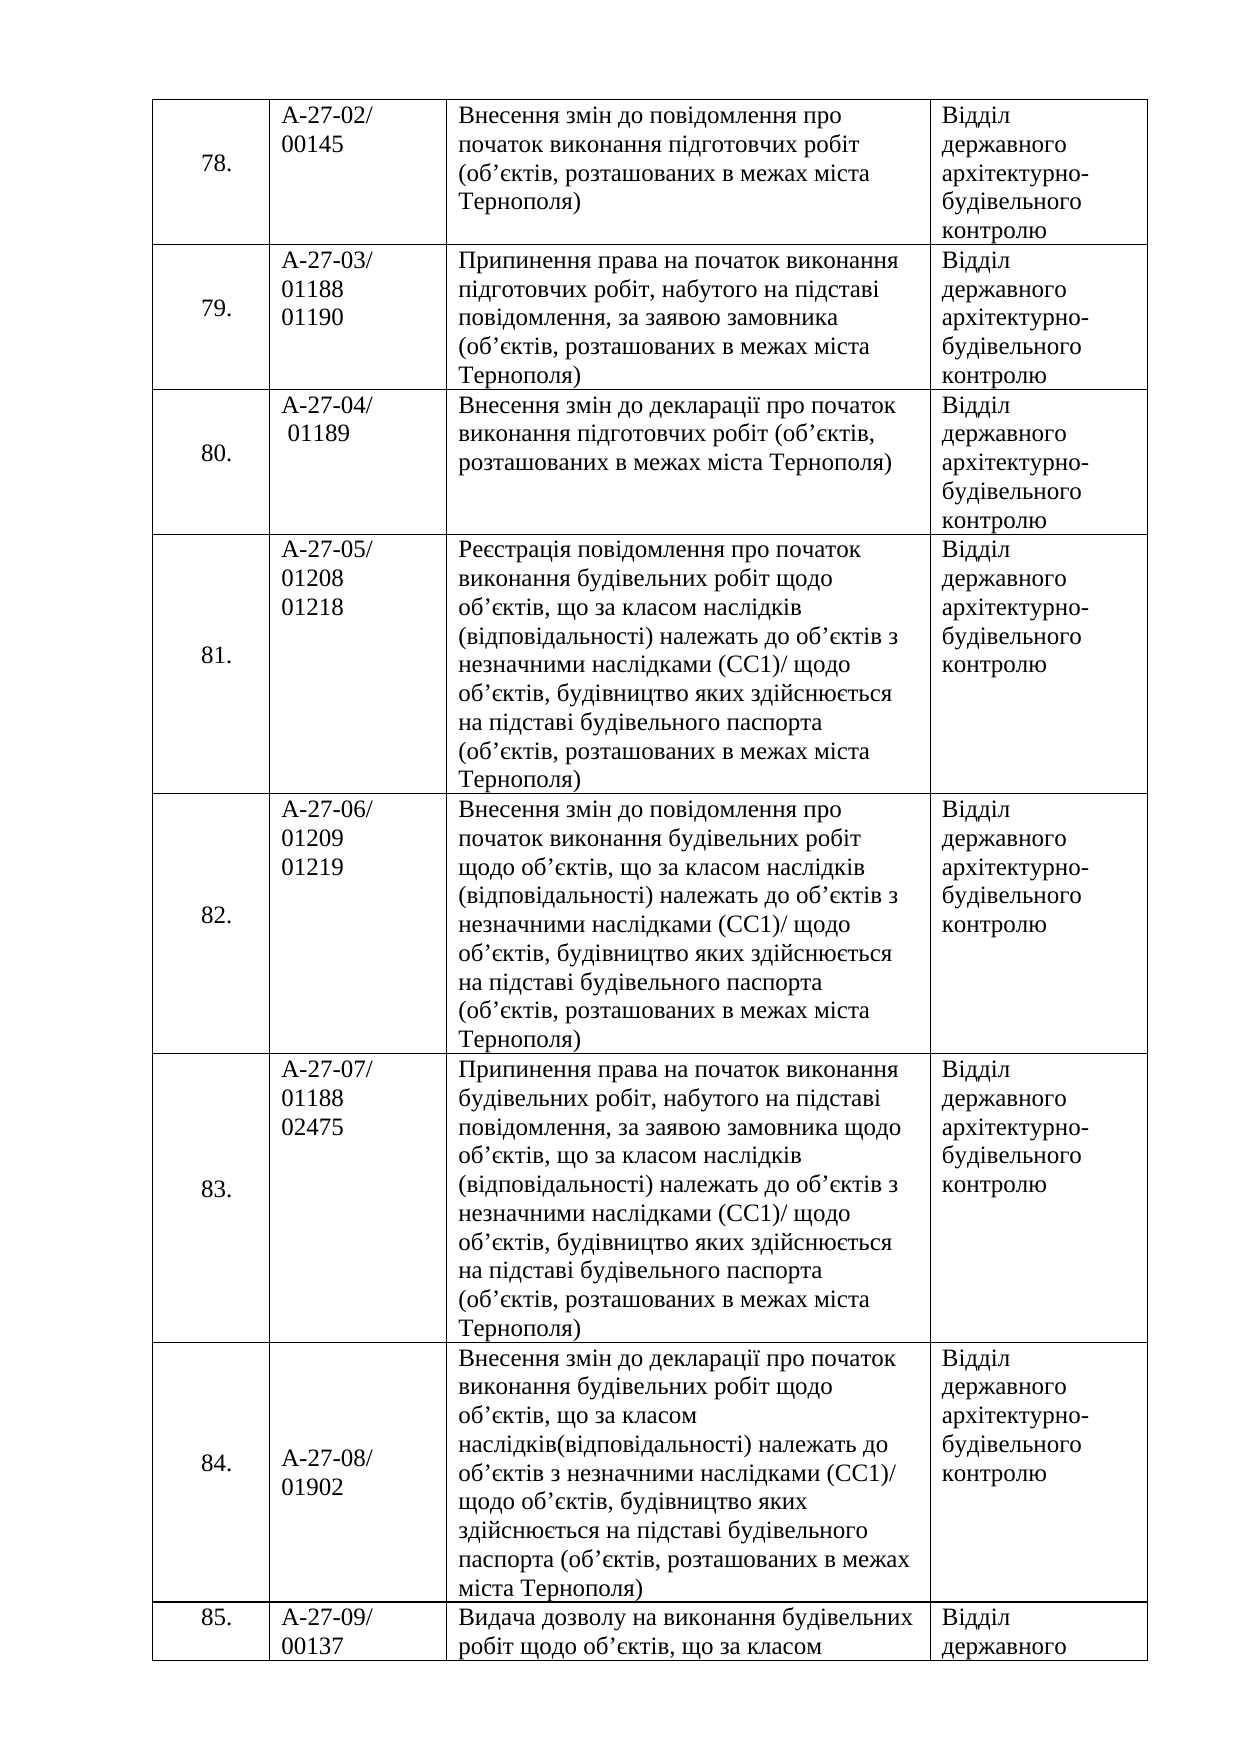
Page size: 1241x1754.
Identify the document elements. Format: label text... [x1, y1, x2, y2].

table_cell [153, 390, 269, 533]
table_cell А-27-03/ 01188 01190 [270, 245, 446, 389]
table_cell А-27-07/ 01188 02475 [270, 1054, 446, 1342]
table_cell А-27-04/ 01189 [270, 390, 446, 533]
table_cell Припинення права на початок виконання будівельних робіт, набутого на підставі повідомлення, за заявою замовника щодо об’єктів, що за класом наслідків (відповідальності) належать до об’єктів з незначними наслідками (СС1)/ щодо об’єктів, будівництво яких здійснюється на підставі будівельного паспорта (об’єктів, розташованих в межах міста Тернополя) [447, 1054, 930, 1342]
table_cell Відділ державного архітектурно-будівельного контролю [931, 794, 1147, 1053]
table_cell А-27-02/ 00145 [270, 100, 446, 244]
table_cell Внесення змін до декларації про початок виконання будівельних робіт щодо об’єктів, що за класом наслідків(відповідальності) належать до об’єктів з незначними наслідками (СС1)/ щодо об’єктів, будівництво яких здійснюється на підставі будівельного паспорта (об’єктів, розташованих в межах міста Тернополя) [447, 1343, 930, 1601]
table_cell Реєстрація повідомлення про початок виконання будівельних робіт щодо об’єктів, що за класом наслідків (відповідальності) належать до об’єктів з незначними наслідками (СС1)/ щодо об’єктів, будівництво яких здійснюється на підставі будівельного паспорта (об’єктів, розташованих в межах міста Тернополя) [447, 535, 930, 793]
table_cell Відділ державного архітектурно-будівельного контролю [931, 390, 1147, 533]
table_cell А-27-06/ 01209 01219 [270, 794, 446, 1053]
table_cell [931, 1603, 1147, 1660]
table_cell Внесення змін до повідомлення про початок виконання будівельних робіт щодо об’єктів, що за класом наслідків (відповідальності) належать до об’єктів з незначними наслідками (СС1)/ щодо об’єктів, будівництво яких здійснюється на підставі будівельного паспорта (об’єктів, розташованих в межах міста Тернополя) [447, 794, 930, 1053]
table_cell [153, 794, 269, 1053]
table_cell [153, 100, 269, 244]
table_cell А-27-05/ 01208 01218 [270, 535, 446, 793]
table_cell Відділ державного архітектурно-будівельного контролю [931, 1054, 1147, 1342]
table_cell Відділ державного архітектурно-будівельного контролю [931, 1343, 1147, 1601]
table_cell [153, 1603, 269, 1660]
table_cell [153, 1343, 269, 1601]
table_cell Відділ державного архітектурно-будівельного контролю [931, 245, 1147, 389]
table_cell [931, 100, 1147, 244]
table_cell А-27-09/ 00137 [270, 1603, 446, 1660]
table_cell А-27-08/ 01902 [270, 1343, 446, 1601]
table_cell Припинення права на початок виконання підготовчих робіт, набутого на підставі повідомлення, за заявою замовника (об’єктів, розташованих в межах міста Тернополя) [447, 245, 930, 389]
table_cell [153, 1054, 269, 1342]
table_cell [153, 245, 269, 389]
table_cell Внесення змін до декларації про початок виконання підготовчих робіт (об’єктів, розташованих в межах міста Тернополя) [447, 390, 930, 533]
table_cell Відділ державного архітектурно-будівельного контролю [931, 535, 1147, 793]
table_cell Внесення змін до повідомлення про початок виконання підготовчих робіт (об’єктів, розташованих в межах міста Тернополя) [447, 100, 930, 244]
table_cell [447, 1603, 930, 1660]
table_cell [153, 535, 269, 793]
